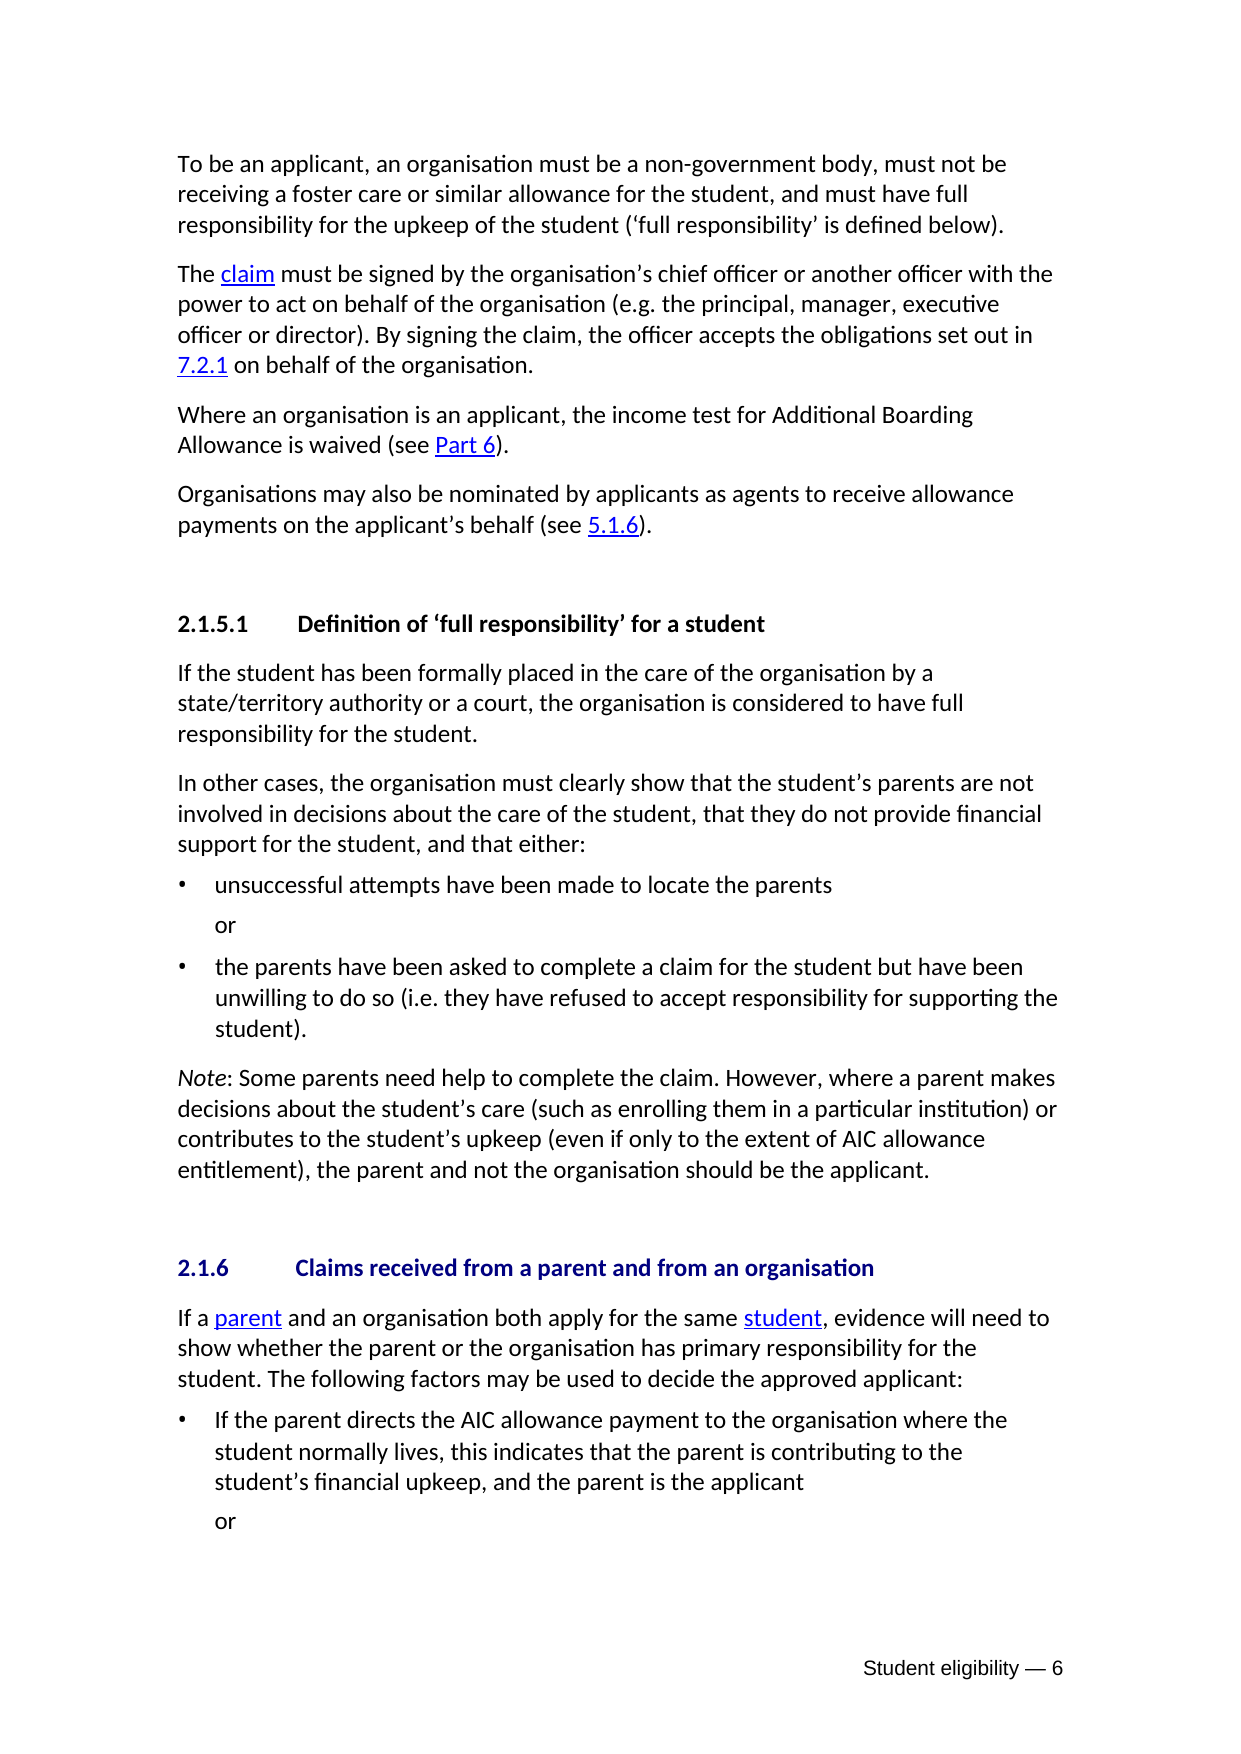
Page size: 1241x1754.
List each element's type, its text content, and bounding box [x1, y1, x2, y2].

text unsuccessful attempts have been made to locate the parents [177, 867, 1063, 901]
list or [177, 1505, 1063, 1536]
text or [214, 909, 1063, 940]
text In other cases, the organisation must clearly show that the student’s parents are not involved in decisions about the care of the student, that they do not provide financial support for the student, and that either: [177, 767, 1063, 859]
text If the parent directs the AIC allowance payment to the organisation where the student normally lives, this indicates that the parent is contributing to the student’s financial upkeep, and the parent is the applicant [177, 1402, 1063, 1497]
text The claim must be signed by the organisation’s chief officer or another officer with the power to act on behalf of the organisation (e.g. the principal, manager, executive officer or director). By signing the claim, the officer accepts the obligations set out in 7.2.1 on behalf of the organisation. [177, 258, 1063, 380]
text If the student has been formally placed in the care of the organisation by a state/territory authority or a court, the organisation is considered to have full responsibility for the student. [177, 657, 1063, 748]
text If a parent and an organisation both apply for the same student, evidence will need to show whether the parent or the organisation has primary responsibility for the student. The following factors may be used to decide the approved applicant: [177, 1302, 1063, 1393]
text the parents have been asked to complete a claim for the student but have been unwilling to do so (i.e. they have refused to accept responsibility for supporting the student). [177, 948, 1063, 1043]
text Where an organisation is an applicant, the income test for Additional Boarding Allowance is waived (see Part 6). [177, 399, 1063, 460]
text Note: Some parents need help to complete the claim. However, where a parent makes decisions about the student’s care (such as enrolling them in a particular institution) or contributes to the student’s upkeep (even if only to the extent of AIC allowance entitlement), the parent and not the organisation should be the applicant. [177, 1062, 1063, 1184]
text To be an applicant, an organisation must be a non-government body, must not be receiving a foster care or similar allowance for the student, and must have full responsibility for the upkeep of the student (‘full responsibility’ is defined below). [177, 148, 1063, 239]
text Organisations may also be nominated by applicants as agents to receive allowance payments on the applicant’s behalf (see 5.1.6). [177, 479, 1063, 540]
subtitle 2.1.5.1 Definition of ‘full responsibility’ for a student [177, 608, 1063, 638]
subtitle 2.1.6 Claims received from a parent and from an organisation [177, 1252, 1063, 1283]
